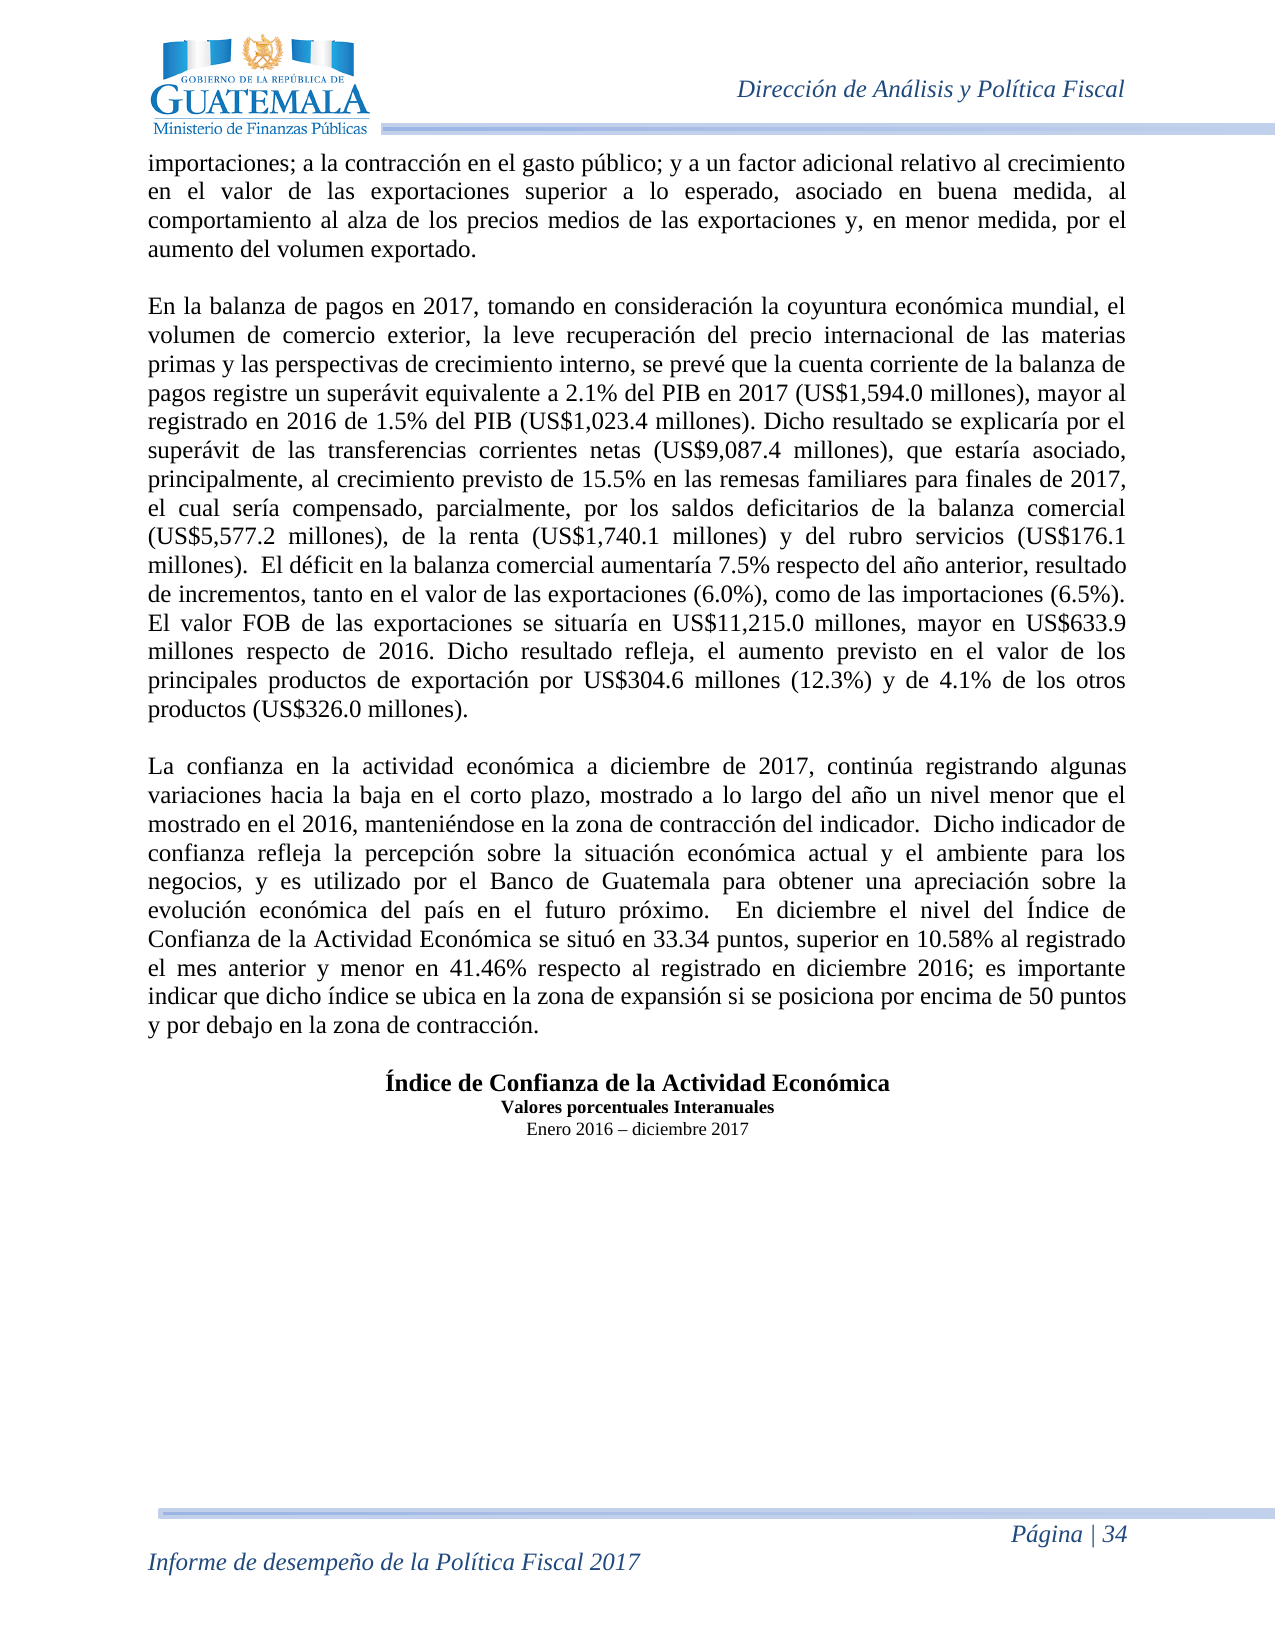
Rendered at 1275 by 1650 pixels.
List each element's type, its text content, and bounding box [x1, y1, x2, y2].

picture [147, 23, 381, 150]
text Enero 2016 – diciembre 2017 [148, 1118, 1127, 1139]
text La confianza en la actividad económica a diciembre de 2017, continúa registrando algunas variaciones hacia la baja en el corto plazo, mostrado a lo largo del año un nivel menor que el mostrado en el 2016, manteniéndose en la zona de contracción del indicador. Dicho indicador de confianza refleja la percepción sobre la situación económica actual y el ambiente para los negocios, y es utilizado por el Banco de Guatemala para obtener una apreciación sobre la evolución económica del país en el futuro próximo. En diciembre el nivel del Índice de Confianza de la Actividad Económica se situó en 33.34 puntos, superior en 10.58% al registrado el mes anterior y menor en 41.46% respecto al registrado en diciembre 2016; es importante indicar que dicho índice se ubica en la zona de expansión si se posiciona por encima de 50 puntos y por debajo en la zona de contracción. [148, 751, 1127, 1039]
text En la balanza de pagos en 2017, tomando en consideración la coyuntura económica mundial, el volumen de comercio exterior, la leve recuperación del precio internacional de las materias primas y las perspectivas de crecimiento interno, se prevé que la cuenta corriente de la balanza de pagos registre un superávit equivalente a 2.1% del PIB en 2017 (US$1,594.0 millones), mayor al registrado en 2016 de 1.5% del PIB (US$1,023.4 millones). Dicho resultado se explicaría por el superávit de las transferencias corrientes netas (US$9,087.4 millones), que estaría asociado, principalmente, al crecimiento previsto de 15.5% en las remesas familiares para finales de 2017, el cual sería compensado, parcialmente, por los saldos deficitarios de la balanza comercial (US$5,577.2 millones), de la renta (US$1,740.1 millones) y del rubro servicios (US$176.1 millones). El déficit en la balanza comercial aumentaría 7.5% respecto del año anterior, resultado de incrementos, tanto en el valor de las exportaciones (6.0%), como de las importaciones (6.5%). El valor FOB de las exportaciones se situaría en US$11,215.0 millones, mayor en US$633.9 millones respecto de 2016. Dicho resultado refleja, el aumento previsto en el valor de los principales productos de exportación por US$304.6 millones (12.3%) y de 4.1% de los otros productos (US$326.0 millones). [148, 291, 1127, 723]
text Valores porcentuales Interanuales [148, 1096, 1127, 1118]
text Índice de Confianza de la Actividad Económica [148, 1068, 1127, 1096]
